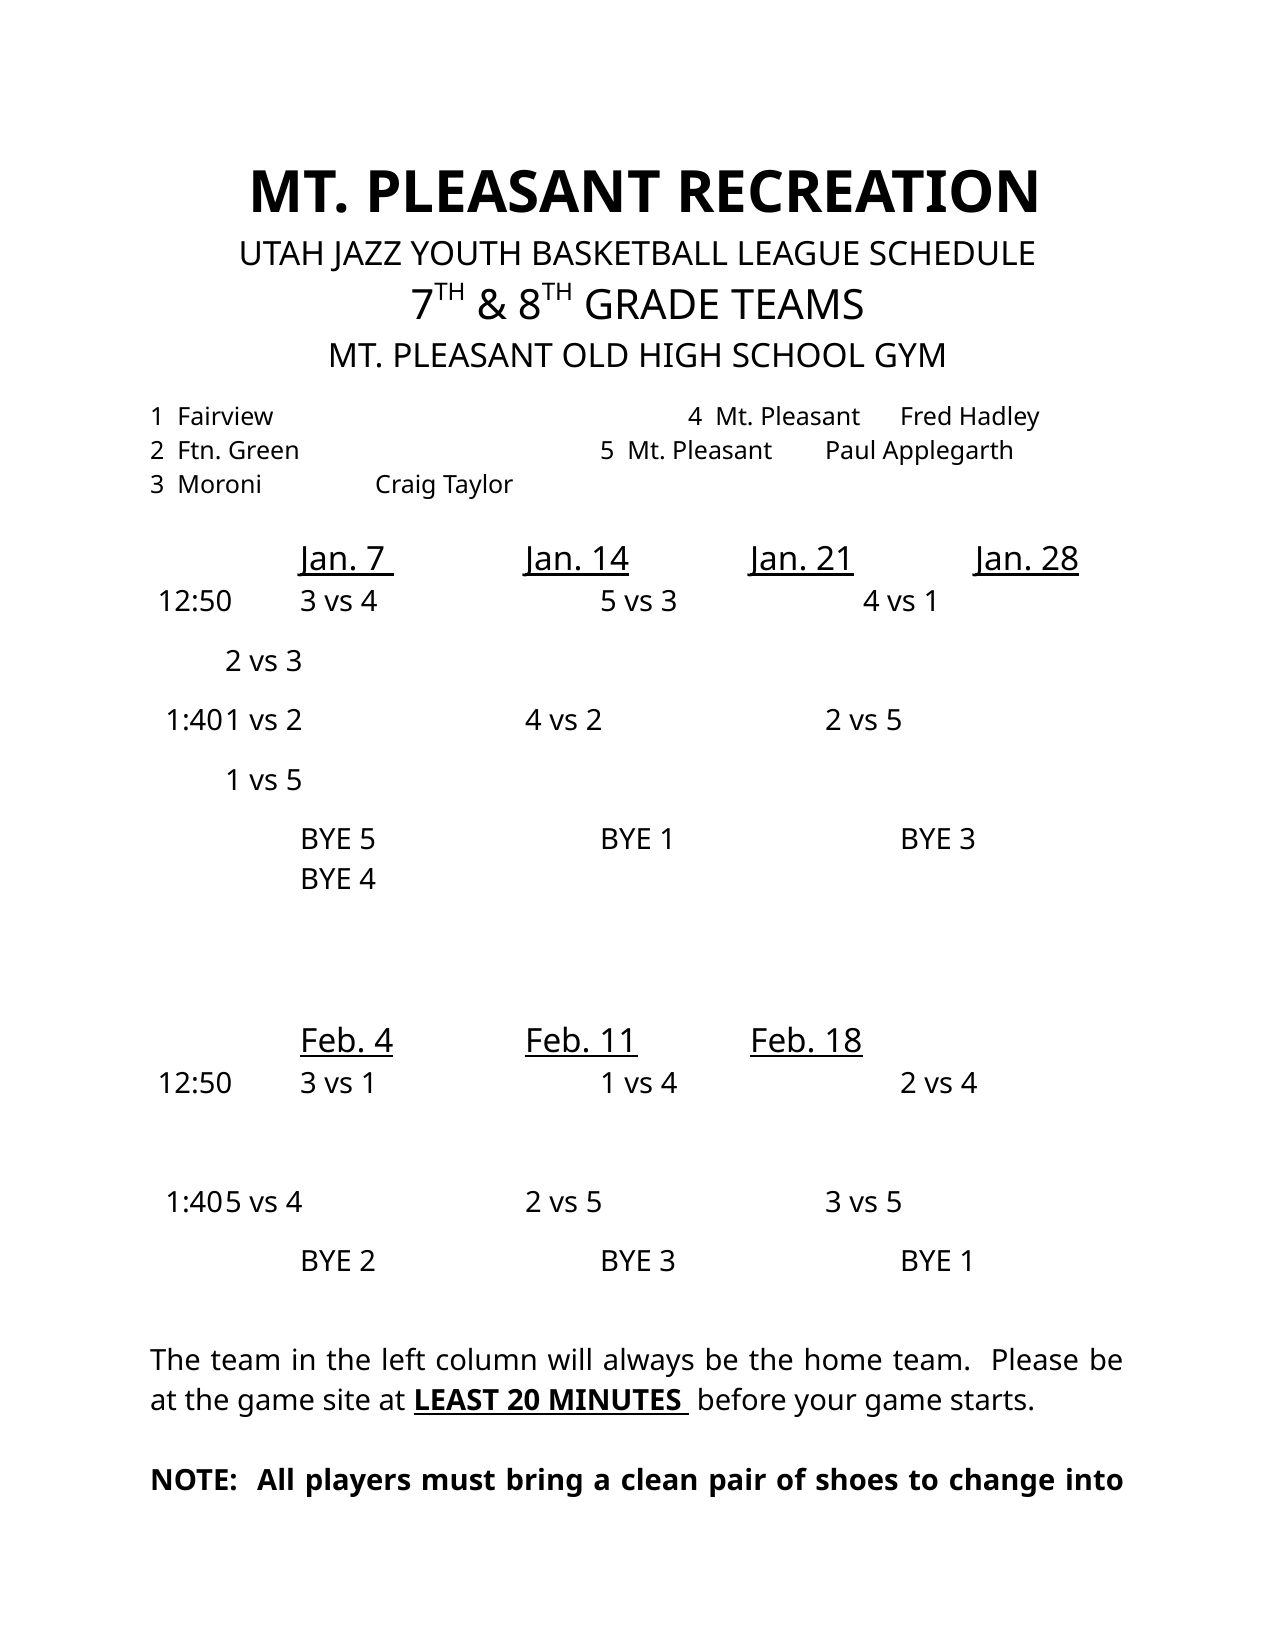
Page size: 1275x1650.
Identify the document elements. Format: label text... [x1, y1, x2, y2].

text 7TH & 8TH GRADE TEAMS [150, 275, 1125, 332]
text 1 Fairview 4 Mt. Pleasant Fred Hadley [150, 399, 1125, 433]
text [150, 1459, 1125, 1498]
text Jan. 7 Jan. 14 Jan. 21 Jan. 28 [150, 535, 1125, 580]
text Feb. 4 Feb. 11 Feb. 18 [150, 1017, 1125, 1062]
text 12:50 3 vs 1 1 vs 4 2 vs 4 [150, 1062, 1125, 1161]
text The team in the left column will always be the home team. Please be at the game site at LEAST 20 MINUTES before your game starts. [150, 1340, 1125, 1419]
text 1:40 5 vs 4 2 vs 5 3 vs 5 [150, 1181, 1125, 1221]
text 12:50 3 vs 4 5 vs 3 4 vs 1 2 vs 3 [150, 580, 1125, 679]
text MT. PLEASANT RECREATION [150, 150, 1125, 229]
text 1:40 1 vs 2 4 vs 2 2 vs 5 1 vs 5 [150, 699, 1125, 798]
text UTAH JAZZ YOUTH BASKETBALL LEAGUE SCHEDULE [150, 229, 1125, 275]
text BYE 5 BYE 1 BYE 3 BYE 4 [150, 818, 1125, 898]
text BYE 2 BYE 3 BYE 1 [150, 1241, 1125, 1280]
text 3 Moroni Craig Taylor [150, 467, 1125, 501]
text MT. PLEASANT OLD HIGH SCHOOL GYM [150, 332, 1125, 377]
text 2 Ftn. Green 5 Mt. Pleasant Paul Applegarth [150, 433, 1125, 467]
